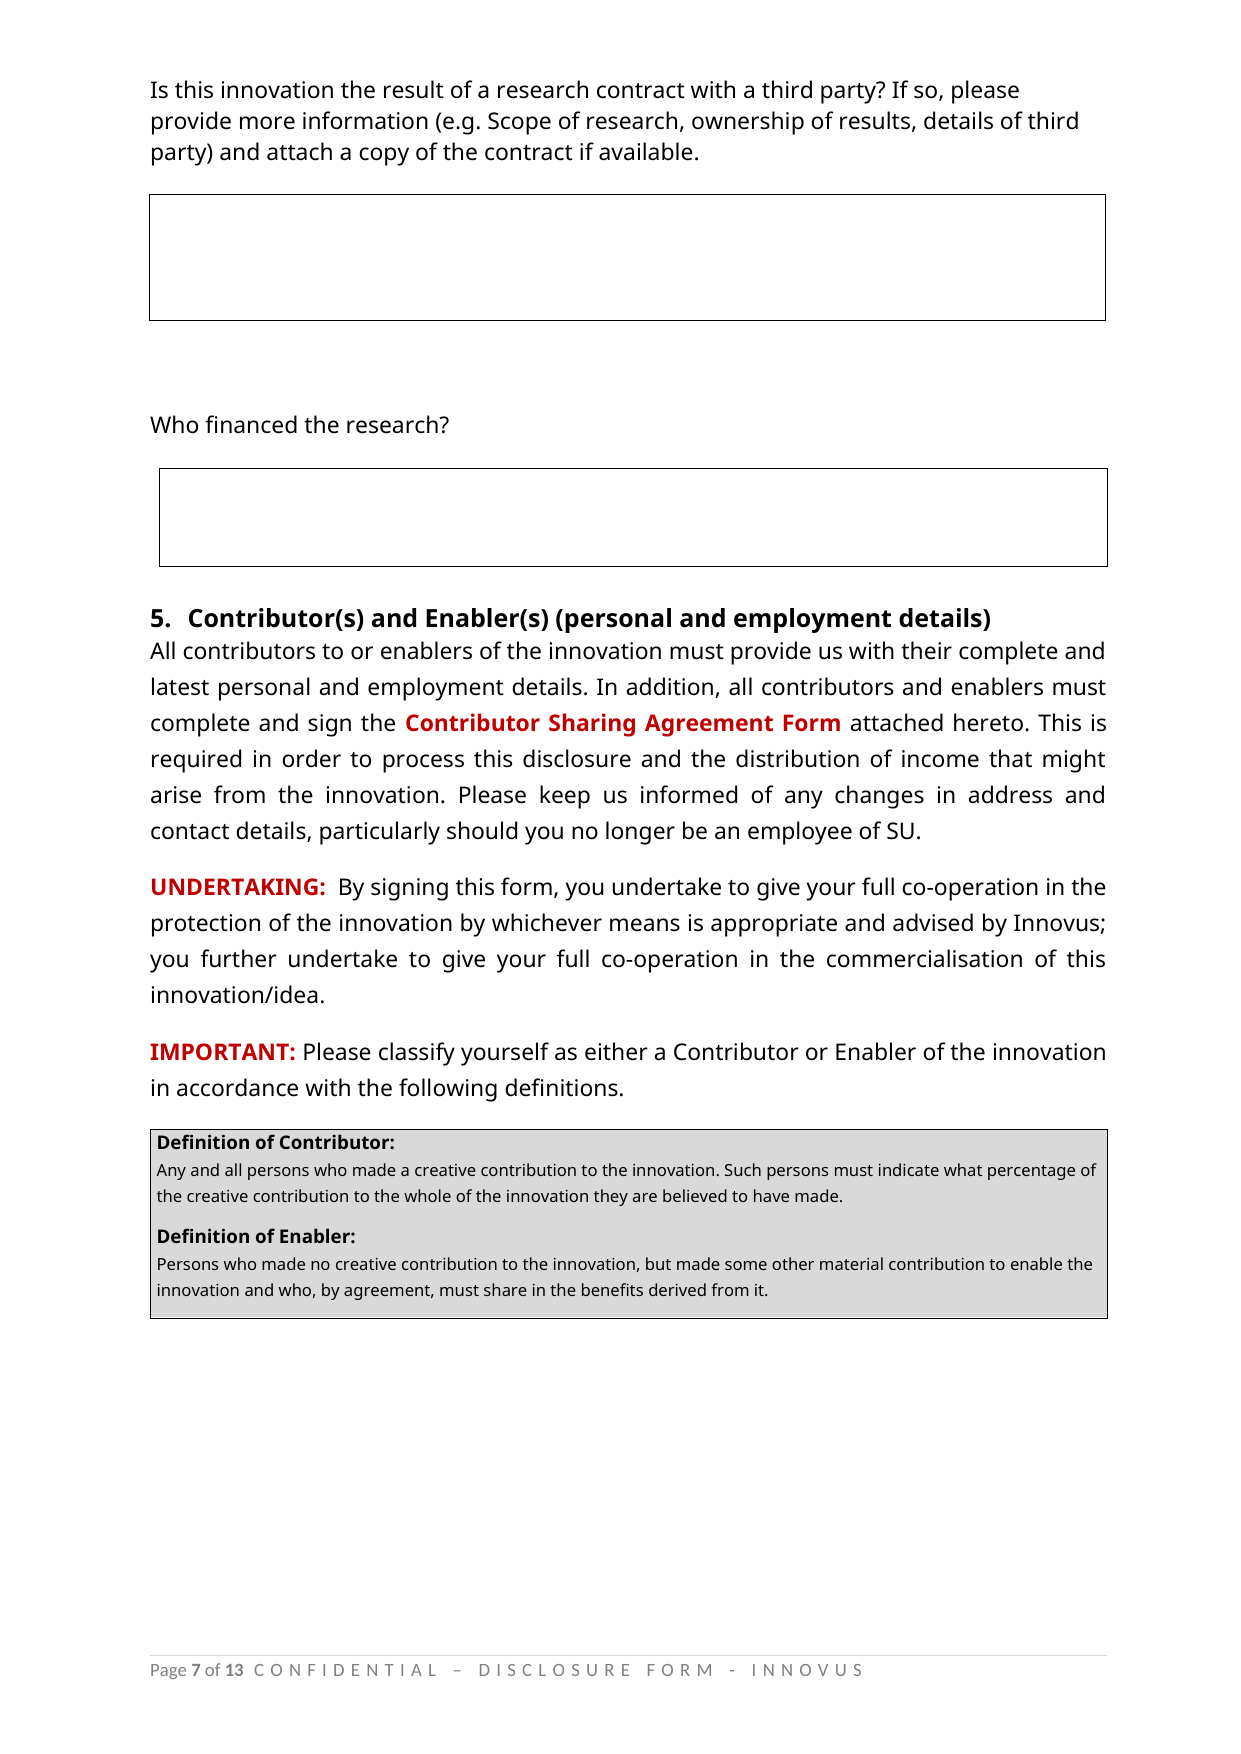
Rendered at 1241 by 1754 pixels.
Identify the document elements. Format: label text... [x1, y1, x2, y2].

text IMPORTANT: Please classify yourself as either a Contributor or Enabler of the innovation in accordance with the following definitions. [150, 1036, 1107, 1103]
table_header [160, 469, 1107, 566]
text Is this innovation the result of a research contract with a third party? If so, please provide more information (e.g. Scope of research, ownership of results, details of third party) and attach a copy of the contract if available. [150, 74, 1107, 349]
table_header [150, 195, 1105, 320]
list Contributor(s) and Enabler(s) (personal and employment details) [150, 601, 1107, 635]
table_header Definition of Contributor: Any and all persons who made a creative contribution to the innovation. Such persons must indicate what percentage of the creative contribution to the whole of the innovation they are believed to have made. Definition of Enabler: Persons who made no creative contribution to the innovation, but made some other material contribution to enable the innovation and who, by agreement, must share in the benefits derived from it. [151, 1130, 1107, 1317]
text Who financed the research? [150, 409, 1107, 468]
text All contributors to or enablers of the innovation must provide us with their complete and latest personal and employment details. In addition, all contributors and enablers must complete and sign the Contributor Sharing Agreement Form attached hereto. This is required in order to process this disclosure and the distribution of income that might arise from the innovation. Please keep us informed of any changes in address and contact details, particularly should you no longer be an employee of SU. [150, 635, 1107, 846]
text UNDERTAKING: By signing this form, you undertake to give your full co-operation in the protection of the innovation by whichever means is appropriate and advised by Innovus; you further undertake to give your full co-operation in the commercialisation of this innovation/idea. [150, 871, 1107, 1010]
